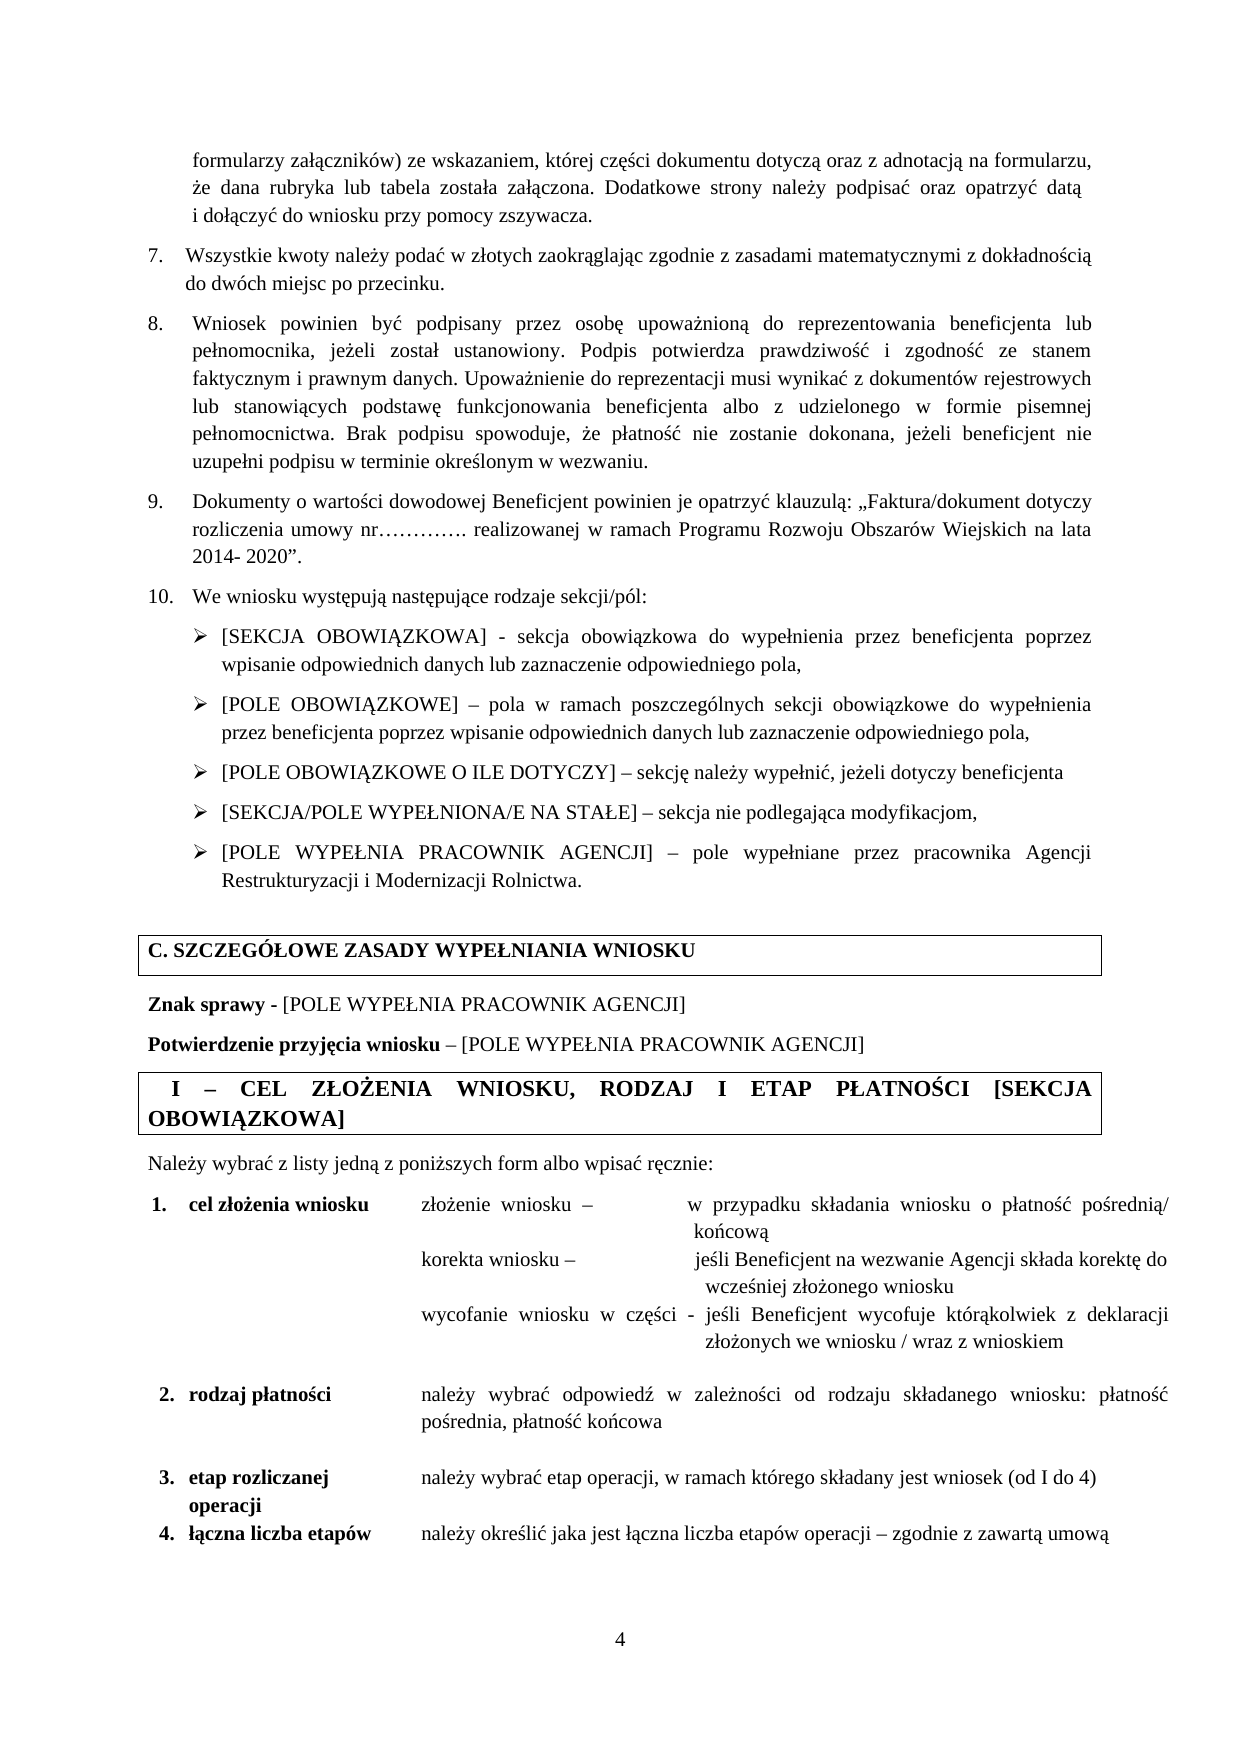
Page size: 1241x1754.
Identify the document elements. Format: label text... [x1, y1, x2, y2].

text Znak sprawy - [POLE WYPEŁNIA PRACOWNIK AGENCJI] [148, 992, 1093, 1016]
list [SEKCJA/POLE WYPEŁNIONA/E NA STAŁE] – sekcja nie podlegająca modyfikacjom, [192, 800, 1093, 824]
table_cell rodzaj płatności [148, 1382, 410, 1465]
text Potwierdzenie przyjęcia wniosku – [POLE WYPEŁNIA PRACOWNIK AGENCJI] [148, 1032, 1093, 1056]
table_header złożenie wniosku – w przypadku składania wniosku o płatność pośrednią/ końcową korekta wniosku – jeśli Beneficjent na wezwanie Agencji składa korektę do wcześniej złożonego wniosku wycofanie wniosku w części - jeśli Beneficjent wycofuje którąkolwiek z deklaracji złożonych we wniosku / wraz z wnioskiem [410, 1191, 1181, 1382]
table_header cel złożenia wniosku [148, 1191, 410, 1382]
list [148, 148, 1093, 227]
text Należy wybrać z listy jedną z poniższych form albo wpisać ręcznie: [148, 1151, 1093, 1175]
list Wniosek powinien być podpisany przez osobę upoważnioną do reprezentowania beneficjenta lub pełnomocnika, jeżeli został ustanowiony. Podpis potwierdza prawdziwość i zgodność ze stanem faktycznym i prawnym danych. Upoważnienie do reprezentacji musi wynikać z dokumentów rejestrowych lub stanowiących podstawę funkcjonowania beneficjenta albo z udzielonego w formie pisemnej pełnomocnictwa. Brak podpisu spowoduje, że płatność nie zostanie dokonana, jeżeli beneficjent nie uzupełni podpisu w terminie określonym w wezwaniu. [148, 311, 1093, 473]
list [POLE OBOWIĄZKOWE] – pola w ramach poszczególnych sekcji obowiązkowe do wypełnienia przez beneficjenta poprzez wpisanie odpowiednich danych lub zaznaczenie odpowiedniego pola, [192, 692, 1093, 744]
list Dokumenty o wartości dowodowej Beneficjent powinien je opatrzyć klauzulą: „Faktura/dokument dotyczy rozliczenia umowy nr…………. realizowanej w ramach Programu Rozwoju Obszarów Wiejskich na lata 2014- 2020”. [148, 489, 1093, 568]
list We wniosku występują następujące rodzaje sekcji/pól: [148, 584, 1093, 608]
text C. SZCZEGÓŁOWE ZASADY WYPEŁNIANIA WNIOSKU [139, 936, 1101, 975]
text I – CEL ZŁOŻENIA WNIOSKU, RODZAJ I ETAP PŁATNOŚCI [SEKCJA OBOWIĄZKOWA] [139, 1073, 1101, 1134]
table_cell łączna liczba etapów [148, 1521, 410, 1578]
list [POLE OBOWIĄZKOWE O ILE DOTYCZY] – sekcję należy wypełnić, jeżeli dotyczy beneficjenta [192, 760, 1093, 784]
table_cell należy wybrać etap operacji, w ramach którego składany jest wniosek (od I do 4) [410, 1465, 1181, 1521]
table_cell etap rozliczanej operacji [148, 1465, 410, 1521]
table_cell należy wybrać odpowiedź w zależności od rodzaju składanego wniosku: płatność pośrednia, płatność końcowa [410, 1382, 1181, 1465]
list [POLE WYPEŁNIA PRACOWNIK AGENCJI] – pole wypełniane przez pracownika Agencji Restrukturyzacji i Modernizacji Rolnictwa. [192, 840, 1093, 892]
table_cell należy określić jaka jest łączna liczba etapów operacji – zgodnie z zawartą umową [410, 1521, 1181, 1578]
list [SEKCJA OBOWIĄZKOWA] - sekcja obowiązkowa do wypełnienia przez beneficjenta poprzez wpisanie odpowiednich danych lub zaznaczenie odpowiedniego pola, [192, 624, 1093, 676]
list Wszystkie kwoty należy podać w złotych zaokrąglając zgodnie z zasadami matematycznymi z dokładnością do dwóch miejsc po przecinku. [148, 243, 1093, 295]
